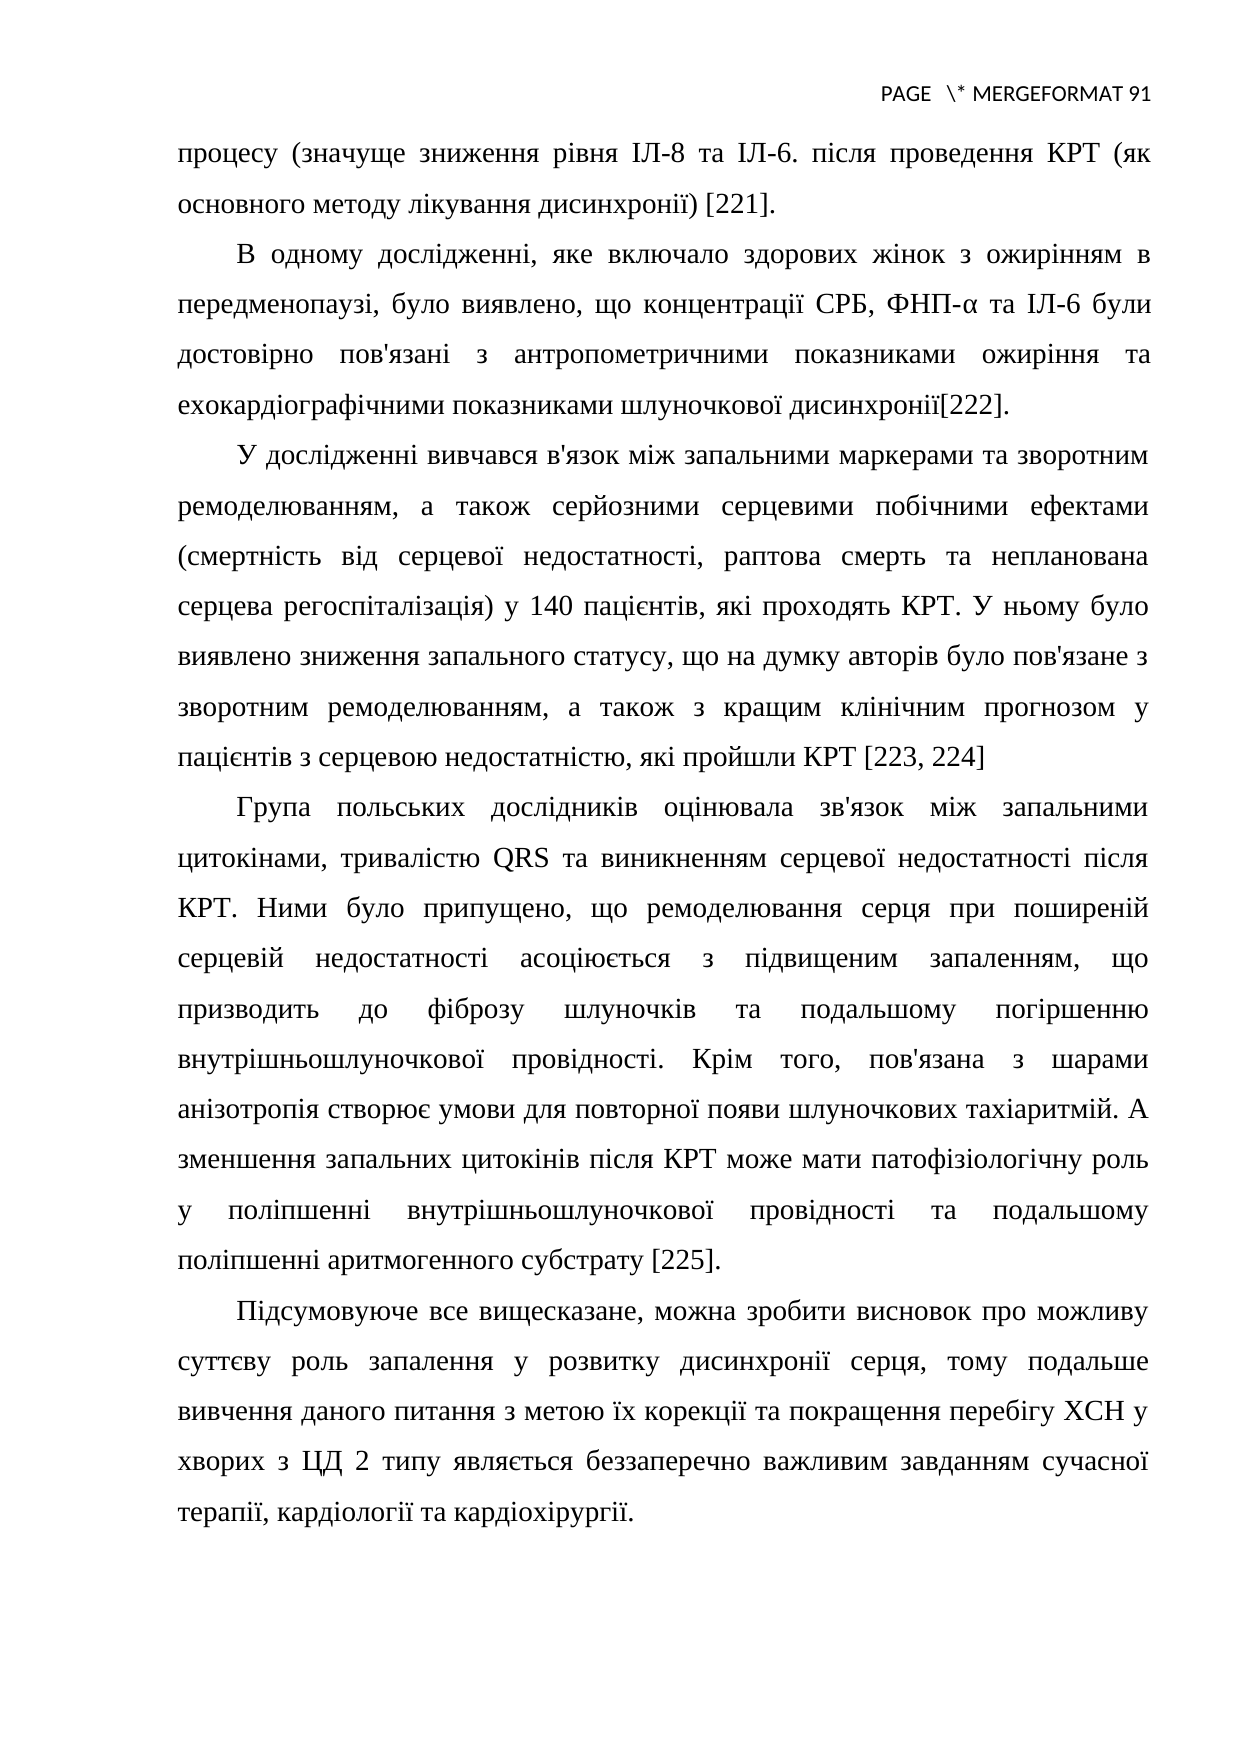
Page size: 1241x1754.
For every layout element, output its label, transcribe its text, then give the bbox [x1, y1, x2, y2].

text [177, 135, 1152, 219]
text В одному дослідженні, яке включало здорових жінок з ожирінням в передменопаузі, було виявлено, що концентрації СРБ, ФНП-α та IЛ-6 були достовірно пов'язані з антропометричними показниками ожиріння та ехокардіографічними показниками шлуночкової дисинхронії[222]. [177, 236, 1152, 421]
text Підсумовуюче все вищесказане, можна зробити висновок про можливу суттєву роль запалення у розвитку дисинхронії серця, тому подальше вивчення даного питання з метою їх корекції та покращення перебігу ХСН у хворих з ЦД 2 типу являється беззаперечно важливим завданням сучасної терапії, кардіології та кардіохірургії. [177, 1293, 1149, 1527]
text У дослідженні вивчався в'язок між запальними маркерами та зворотним ремоделюванням, а також серйозними серцевими побічними ефектами (смертність від серцевої недостатності, раптова смерть та непланована серцева регоспіталізація) у 140 пацієнтів, які проходять КРТ. У ньому було виявлено зниження запального статусу, що на думку авторів було пов'язане з зворотним ремоделюванням, а також з кращим клінічним прогнозом у пацієнтів з серцевою недостатністю, які пройшли КРТ [223, 224] [177, 437, 1149, 773]
text Група польських дослідників оцінювала зв'язок між запальними цитокінами, тривалістю QRS та виникненням серцевої недостатності після КРТ. Ними було припущено, що ремоделювання серця при поширеній серцевій недостатності асоціюється з підвищеним запаленням, що призводить до фіброзу шлуночків та подальшому погіршенню внутрішньошлуночкової провідності. Крім того, пов'язана з шарами анізотропія створює умови для повторної появи шлуночкових тахіаритмій. А зменшення запальних цитокінів після КРТ може мати патофізіологічну роль у поліпшенні внутрішньошлуночкової провідності та подальшому поліпшенні аритмогенного субстрату [225]. [177, 789, 1149, 1276]
